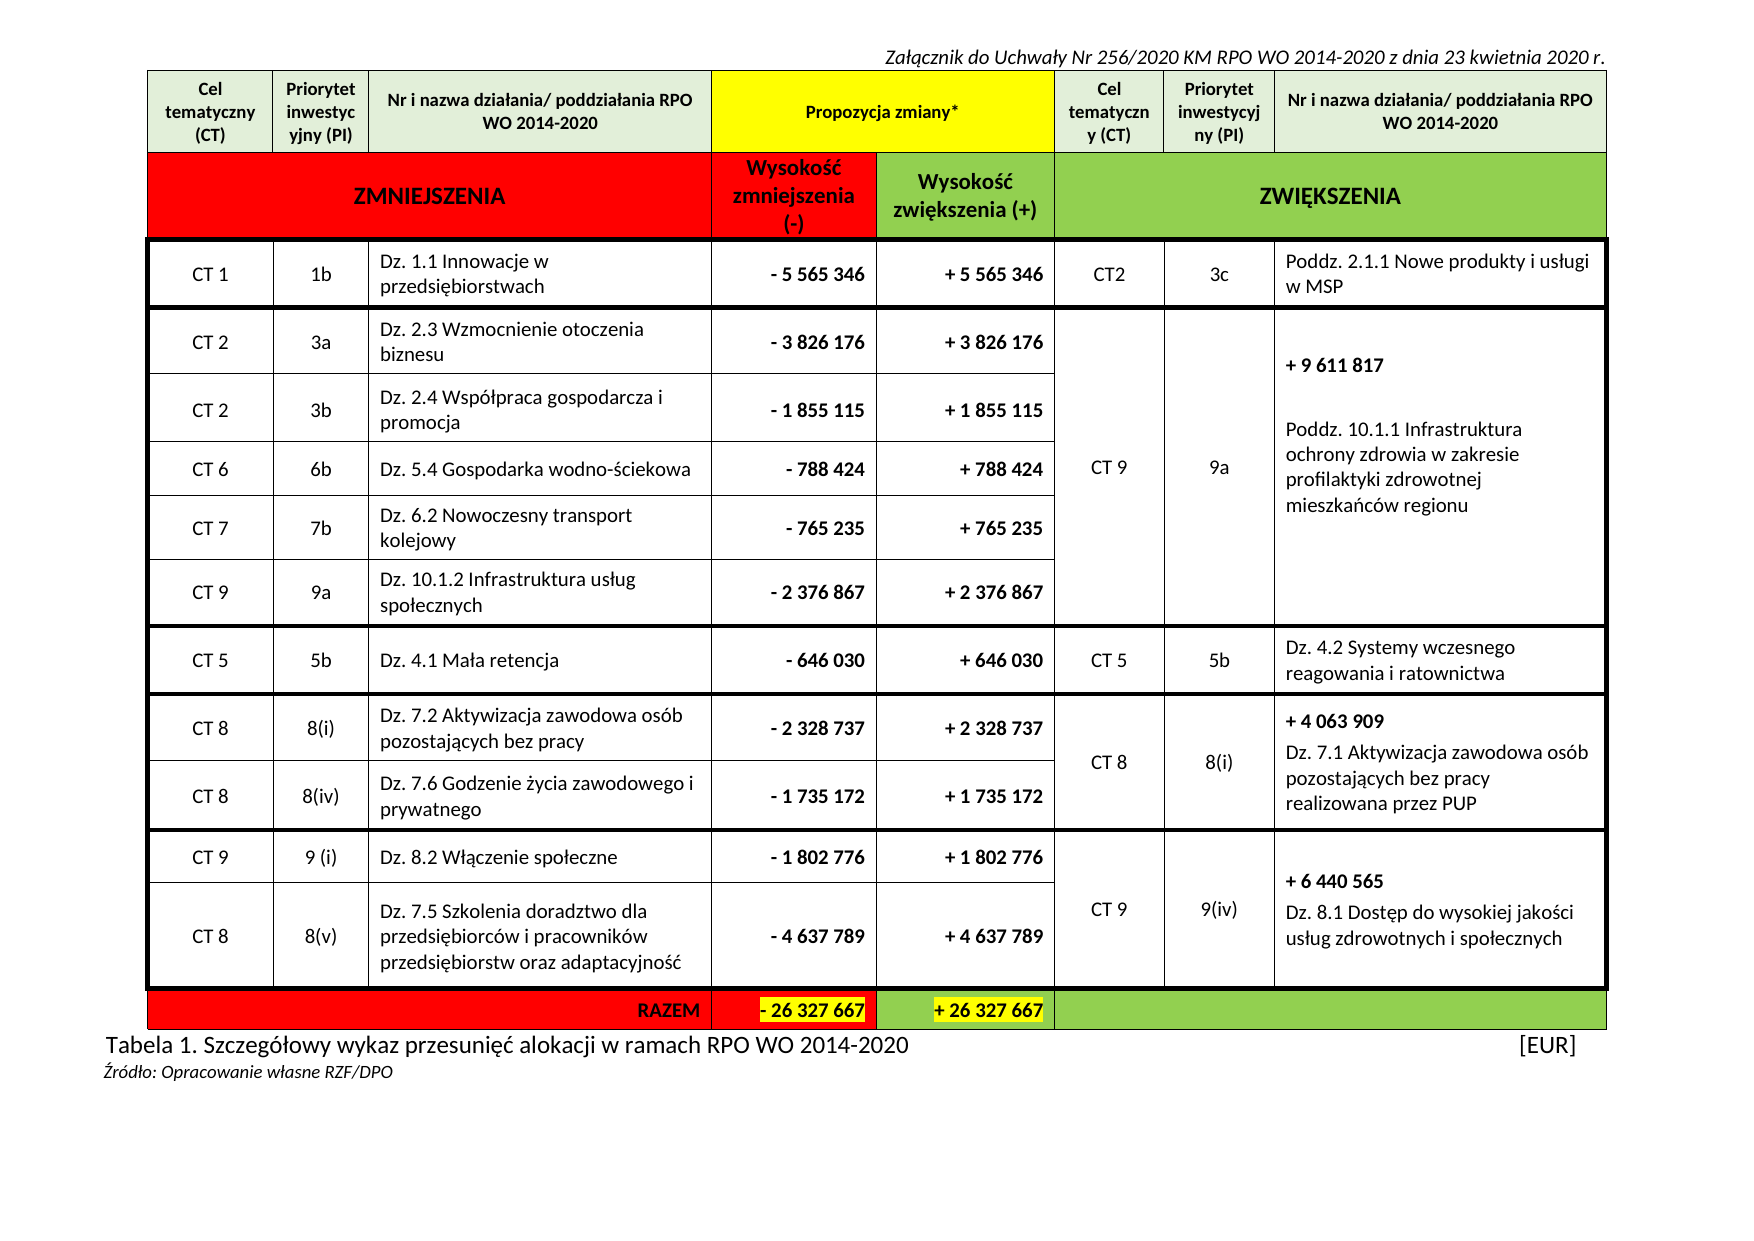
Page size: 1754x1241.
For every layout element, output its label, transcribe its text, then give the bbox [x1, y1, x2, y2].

table_cell 8(i) [1165, 696, 1274, 827]
table_cell + 4 637 789 [877, 883, 1054, 986]
table_cell + 788 424 [877, 442, 1054, 495]
table_cell 8(iv) [274, 761, 368, 827]
table_cell + 6 440 565 Dz. 8.1 Dostęp do wysokiej jakości usług zdrowotnych i społecznych [1275, 832, 1604, 986]
table_cell Dz. 7.6 Godzenie życia zawodowego i prywatnego [369, 761, 711, 827]
table_cell Dz. 4.2 Systemy wczesnego reagowania i ratownictwa [1275, 628, 1604, 691]
table_header Cel tematyczny (CT) [148, 71, 272, 152]
table_cell CT 9 [1055, 310, 1164, 623]
table_cell CT 2 [150, 310, 273, 373]
table_cell + 2 376 867 [877, 560, 1054, 623]
table_cell CT 8 [150, 883, 273, 986]
table_cell Dz. 4.1 Mała retencja [369, 628, 711, 691]
table_cell - 3 826 176 [712, 310, 876, 373]
table_header Nr i nazwa działania/ poddziałania RPO WO 2014-2020 [1275, 71, 1606, 152]
table_cell [1055, 991, 1606, 1029]
table_cell + 765 235 [877, 496, 1054, 559]
table_cell + 3 826 176 [877, 310, 1054, 373]
table_cell Dz. 7.5 Szkolenia doradztwo dla przedsiębiorców i pracowników przedsiębiorstw oraz adaptacyjność [369, 883, 711, 986]
table_cell Dz. 1.1 Innowacje w przedsiębiorstwach [369, 242, 711, 305]
text Tabela 1. Szczegółowy wykaz przesunięć alokacji w ramach RPO WO 2014-2020 [EUR] [89, 1029, 1698, 1060]
table_cell ZWIĘKSZENIA [1055, 153, 1606, 237]
table_cell Dz. 8.2 Włączenie społeczne [369, 832, 711, 882]
table_cell Wysokość zmniejszenia (-) [804, 153, 876, 237]
table_cell 6b [274, 442, 368, 495]
text Źródło: Opracowanie własne RZF/DPO [103, 1060, 1606, 1083]
table_cell - 1 735 172 [712, 761, 876, 827]
table_cell + 9 611 817 Poddz. 10.1.1 Infrastruktura ochrony zdrowia w zakresie profilaktyki zdrowotnej mieszkańców regionu [1275, 310, 1604, 623]
table_cell - 2 328 737 [712, 696, 876, 759]
table_cell 7b [274, 496, 368, 559]
table_cell CT 8 [1055, 696, 1164, 827]
table_cell RAZEM [148, 991, 711, 1029]
table_cell CT 9 [150, 560, 273, 623]
table_cell Dz. 2.3 Wzmocnienie otoczenia biznesu [369, 310, 711, 373]
table_cell 3a [274, 310, 368, 373]
table_cell - 5 565 346 [712, 242, 876, 305]
table_cell Dz. 6.2 Nowoczesny transport kolejowy [369, 496, 711, 559]
table_header Priorytet inwestycyjny (PI) [273, 71, 368, 152]
table_cell Dz. 2.4 Współpraca gospodarcza i promocja [369, 374, 711, 441]
table_cell 9a [1165, 310, 1274, 623]
table_cell Dz. 5.4 Gospodarka wodno-ściekowa [369, 442, 711, 495]
table_cell 8(i) [274, 696, 368, 759]
table_header Priorytet inwestycyjny (PI) [1164, 71, 1274, 152]
table_cell 1b [274, 242, 368, 305]
table_cell + 26 327 667 [877, 991, 1054, 1029]
table_cell CT 8 [150, 761, 273, 827]
table_header Propozycja zmiany* [712, 71, 1054, 152]
table_cell + 646 030 [877, 628, 1054, 691]
table_cell Wysokość zwiększenia (+) [877, 153, 1054, 237]
table_cell - 788 424 [712, 442, 876, 495]
table_cell 9(iv) [1165, 832, 1274, 986]
table_cell 8(v) [274, 883, 368, 986]
table_cell - 646 030 [712, 628, 876, 691]
table_cell - 26 327 667 [712, 991, 876, 1029]
table_cell CT 9 [150, 832, 273, 882]
table_cell + 4 063 909 Dz. 7.1 Aktywizacja zawodowa osób pozostających bez pracy realizowana przez PUP [1275, 696, 1604, 827]
table_cell - 765 235 [712, 496, 876, 559]
table_cell 9 (i) [274, 832, 368, 882]
table_cell 5b [1165, 628, 1274, 691]
table_cell + 1 855 115 [877, 374, 1054, 441]
table_cell 3b [274, 374, 368, 441]
table_cell + 1 735 172 [877, 761, 1054, 827]
table_cell Poddz. 2.1.1 Nowe produkty i usługi w MSP [1275, 242, 1604, 305]
table_cell Dz. 7.2 Aktywizacja zawodowa osób pozostających bez pracy [369, 696, 711, 759]
table_cell 3c [1165, 242, 1274, 305]
table_cell CT 2 [150, 374, 273, 441]
table_cell + 1 802 776 [877, 832, 1054, 882]
table_cell CT2 [1055, 242, 1164, 305]
table_cell - 2 376 867 [712, 560, 876, 623]
table_cell - 1 802 776 [712, 832, 876, 882]
table_cell + 2 328 737 [877, 696, 1054, 759]
table_cell - 1 855 115 [712, 374, 876, 441]
table_cell CT 1 [150, 242, 273, 305]
table_cell 5b [274, 628, 368, 691]
table_cell ZMNIEJSZENIA [148, 153, 711, 237]
table_cell CT 8 [150, 696, 273, 759]
table_cell CT 9 [1055, 832, 1164, 986]
table_header Nr i nazwa działania/ poddziałania RPO WO 2014-2020 [369, 71, 711, 152]
table_cell Wysokość zmniejszenia (-) [712, 153, 783, 237]
table_cell - 4 637 789 [712, 883, 876, 986]
table_cell CT 6 [150, 442, 273, 495]
table_cell 9a [274, 560, 368, 623]
table_cell Dz. 10.1.2 Infrastruktura usług społecznych [369, 560, 711, 623]
table_cell CT 7 [150, 496, 273, 559]
table_cell CT 5 [1055, 628, 1164, 691]
table_cell + 5 565 346 [877, 242, 1054, 305]
table_header Cel tematyczny (CT) [1055, 71, 1163, 152]
table_cell CT 5 [150, 628, 273, 691]
